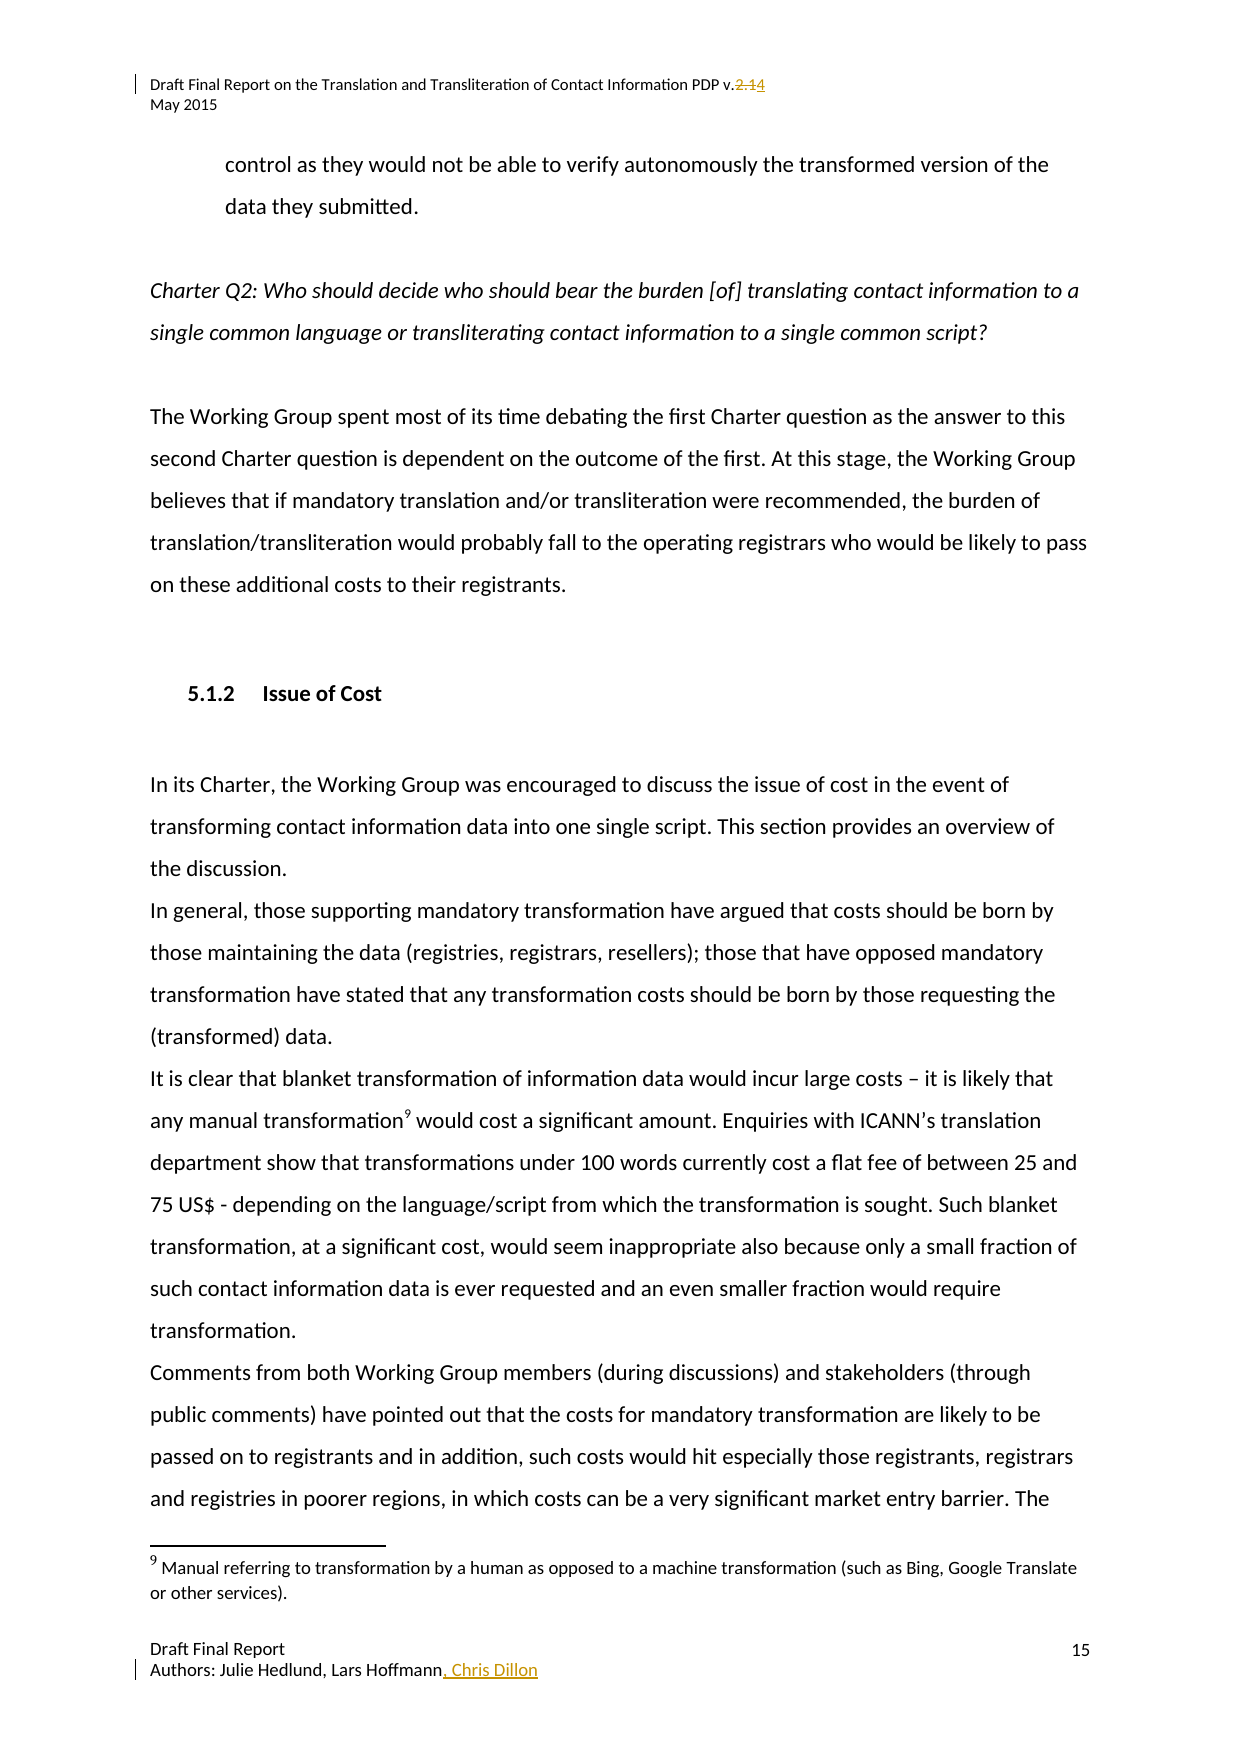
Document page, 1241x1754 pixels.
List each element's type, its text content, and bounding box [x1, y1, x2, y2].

text It is clear that blanket transformation of information data would incur large costs – it is likely that any manual transformation would cost a significant amount. Enquiries with ICANN’s translation department show that transformations under 100 words currently cost a flat fee of between 25 and 75 US$ - depending on the language/script from which the transformation is sought. Such blanket transformation, at a significant cost, would seem inappropriate also because only a small fraction of such contact information data is ever requested and an even smaller fraction would require transformation. [150, 1064, 1090, 1344]
text The Working Group spent most of its time debating the first Charter question as the answer to this second Charter question is dependent on the outcome of the first. At this stage, the Working Group believes that if mandatory translation and/or transliteration were recommended, the burden of translation/transliteration would probably fall to the operating registrars who would be likely to pass on these additional costs to their registrants. [150, 402, 1090, 598]
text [150, 1358, 1090, 1512]
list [187, 150, 1090, 220]
text In general, those supporting mandatory transformation have argued that costs should be born by those maintaining the data (registries, registrars, resellers); those that have opposed mandatory transformation have stated that any transformation costs should be born by those requesting the (transformed) data. [150, 896, 1090, 1050]
subtitle Issue of Cost [187, 679, 1090, 707]
text In its Charter, the Working Group was encouraged to discuss the issue of cost in the event of transforming contact information data into one single script. This section provides an overview of the discussion. [150, 770, 1090, 882]
text Charter Q2: Who should decide who should bear the burden [of] translating contact information to a single common language or transliterating contact information to a single common script? [150, 276, 1090, 346]
